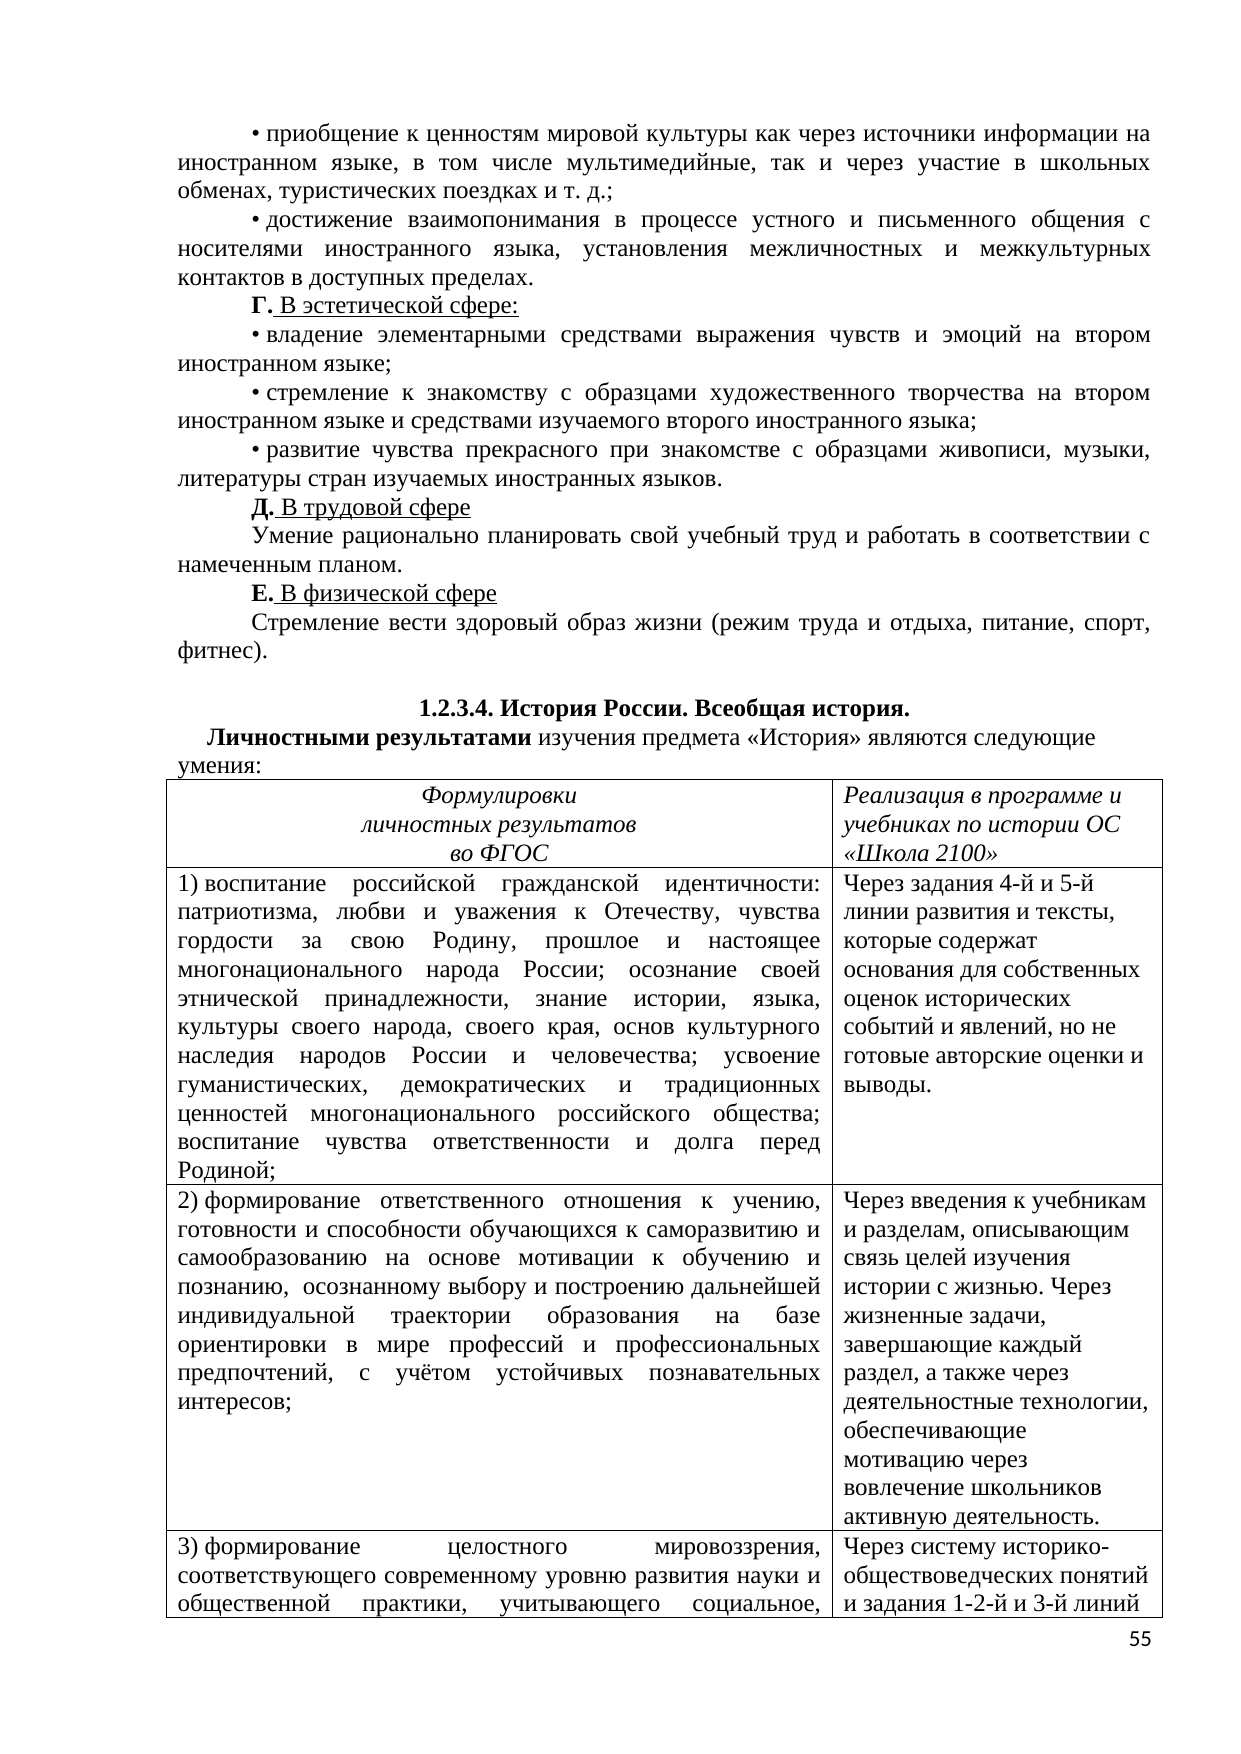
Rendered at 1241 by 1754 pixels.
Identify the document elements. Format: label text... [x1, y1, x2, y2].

text Д. В трудовой сфере [177, 492, 1152, 521]
text 1.2.3.4. История России. Всеобщая история. [177, 693, 1152, 722]
text Е. В физической сфере [177, 578, 1152, 607]
text Умение рационально планировать свой учебный труд и работать в соответствии с намеченным планом. [177, 521, 1152, 578]
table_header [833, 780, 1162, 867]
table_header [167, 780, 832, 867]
text • развитие чувства прекрасного при знакомстве с образцами живописи, музыки, литературы стран изучаемых иностранных языков. [177, 434, 1152, 492]
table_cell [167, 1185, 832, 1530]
text Стремление вести здоровый образ жизни (режим труда и отдыха, питание, спорт, фитнес). [177, 607, 1152, 664]
text Личностными результатами изучения предмета «История» являются следующие умения: [177, 722, 1152, 779]
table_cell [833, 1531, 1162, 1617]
text • приобщение к ценностям мировой культуры как через источники информации на иностранном языке, в том числе мультимедийные, так и через участие в школьных обменах, туристических поездках и т. д.; [177, 118, 1152, 204]
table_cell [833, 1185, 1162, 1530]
text • стремление к знакомству с образцами художественного творчества на втором иностранном языке и средствами изучаемого второго иностранного языка; [177, 377, 1152, 434]
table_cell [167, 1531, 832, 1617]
text Г. В эстетической сфере: [177, 291, 1152, 319]
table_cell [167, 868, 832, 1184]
text • владение элементарными средствами выражения чувств и эмоций на втором иностранном языке; [177, 319, 1152, 377]
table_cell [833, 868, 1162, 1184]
text • достижение взаимопонимания в процессе устного и письменного общения с носителями иностранного языка, установления межличностных и межкультурных контактов в доступных пределах. [177, 204, 1152, 291]
